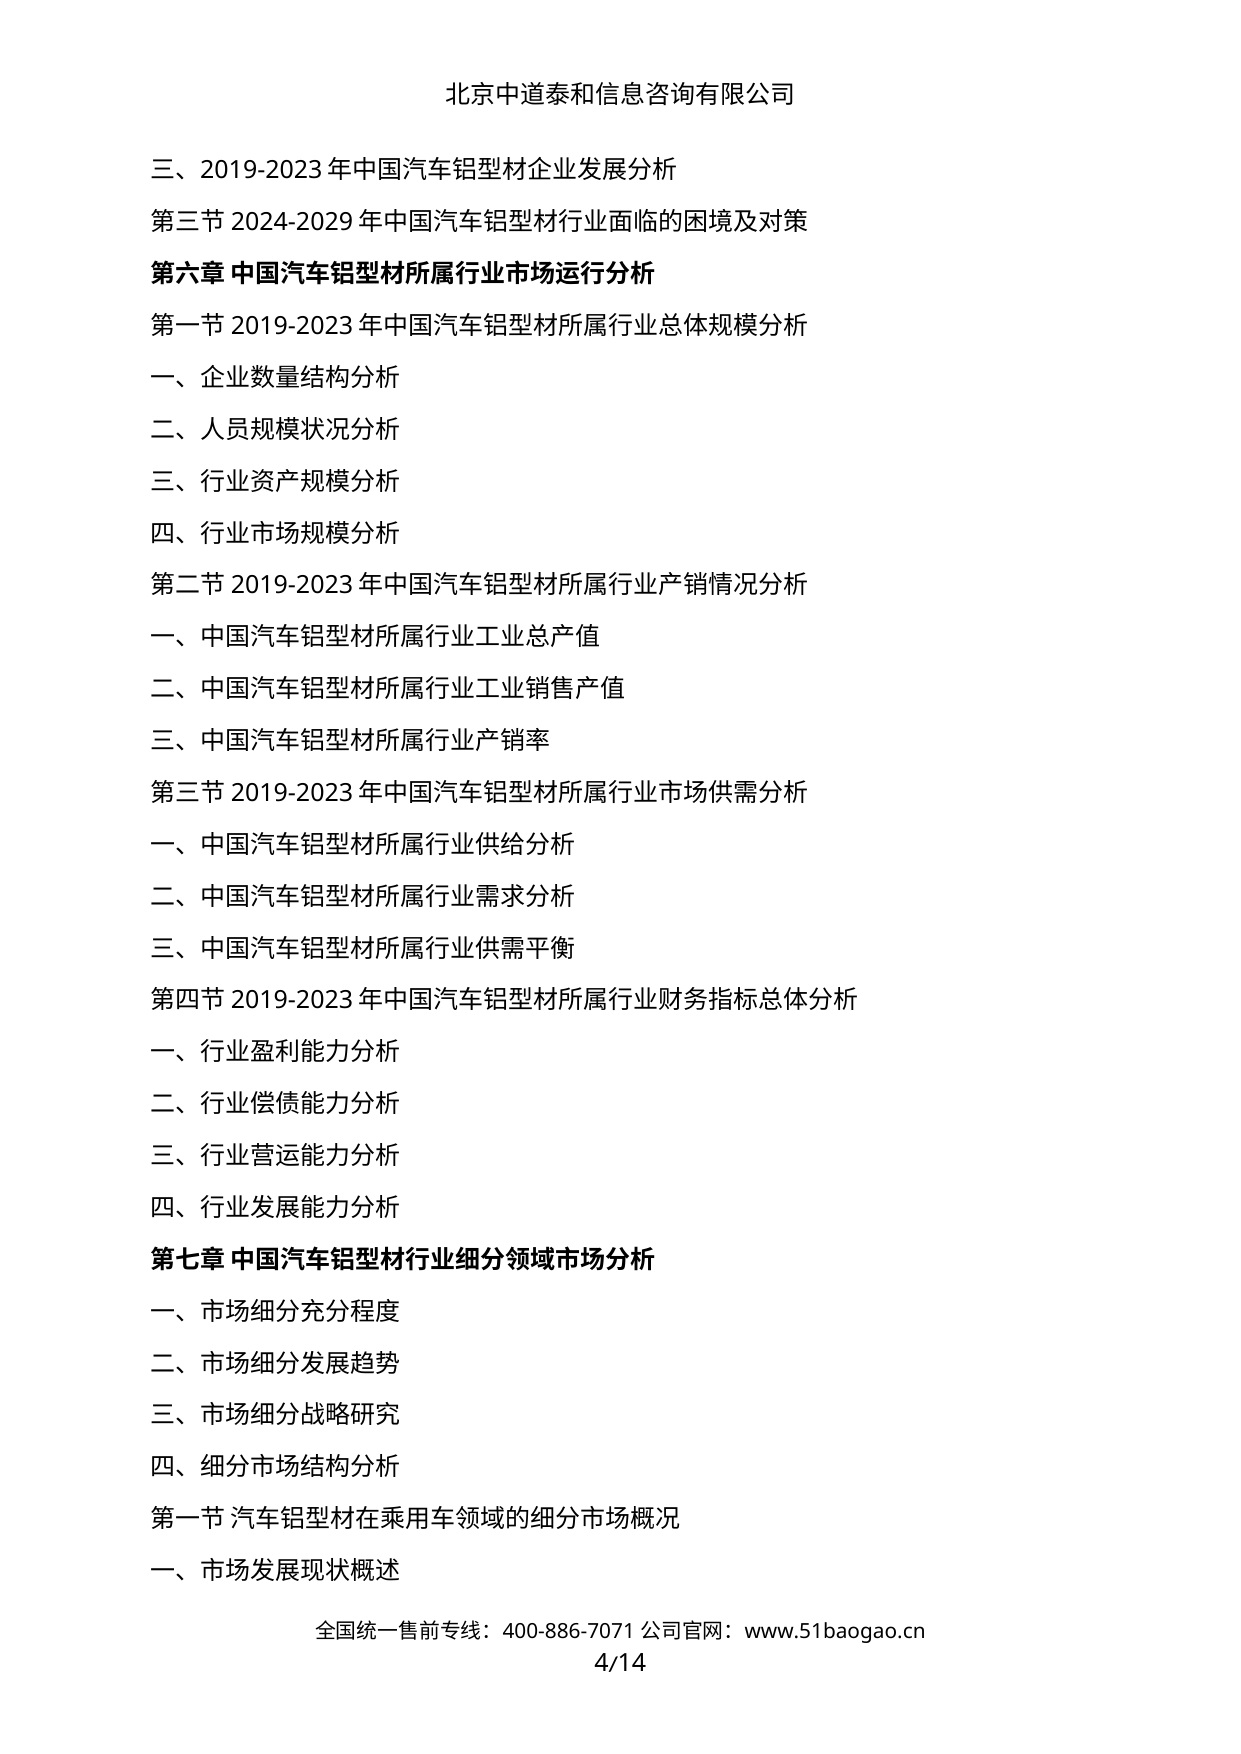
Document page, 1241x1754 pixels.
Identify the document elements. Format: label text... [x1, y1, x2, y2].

text 一、市场发展现状概述 [150, 1551, 1090, 1587]
text 第三节 2019-2023年中国汽车铝型材所属行业市场供需分析 [150, 772, 1090, 809]
text 一、中国汽车铝型材所属行业工业总产值 [150, 617, 1090, 653]
text 二、中国汽车铝型材所属行业工业销售产值 [150, 669, 1090, 705]
text 二、人员规模状况分析 [150, 409, 1090, 446]
text 第四节 2019-2023年中国汽车铝型材所属行业财务指标总体分析 [150, 980, 1090, 1016]
text 第二节 2019-2023年中国汽车铝型材所属行业产销情况分析 [150, 565, 1090, 601]
text 三、行业资产规模分析 [150, 461, 1090, 497]
text 第七章 中国汽车铝型材行业细分领域市场分析 [150, 1239, 1090, 1276]
text 三、中国汽车铝型材所属行业产销率 [150, 721, 1090, 757]
text 三、2019-2023年中国汽车铝型材企业发展分析 [150, 150, 1090, 186]
text 三、中国汽车铝型材所属行业供需平衡 [150, 928, 1090, 964]
text 三、行业营运能力分析 [150, 1136, 1090, 1172]
text 二、市场细分发展趋势 [150, 1343, 1090, 1379]
text 第三节 2024-2029年中国汽车铝型材行业面临的困境及对策 [150, 202, 1090, 238]
text 四、行业市场规模分析 [150, 513, 1090, 549]
text 一、企业数量结构分析 [150, 357, 1090, 394]
text 一、行业盈利能力分析 [150, 1032, 1090, 1068]
text 三、市场细分战略研究 [150, 1395, 1090, 1431]
text 一、市场细分充分程度 [150, 1291, 1090, 1327]
text 四、行业发展能力分析 [150, 1187, 1090, 1224]
text 一、中国汽车铝型材所属行业供给分析 [150, 824, 1090, 861]
text 二、中国汽车铝型材所属行业需求分析 [150, 876, 1090, 912]
text 二、行业偿债能力分析 [150, 1084, 1090, 1120]
text 第六章 中国汽车铝型材所属行业市场运行分析 [150, 254, 1090, 290]
text 第一节 2019-2023年中国汽车铝型材所属行业总体规模分析 [150, 306, 1090, 342]
text 第一节 汽车铝型材在乘用车领域的细分市场概况 [150, 1499, 1090, 1535]
text 四、细分市场结构分析 [150, 1447, 1090, 1483]
